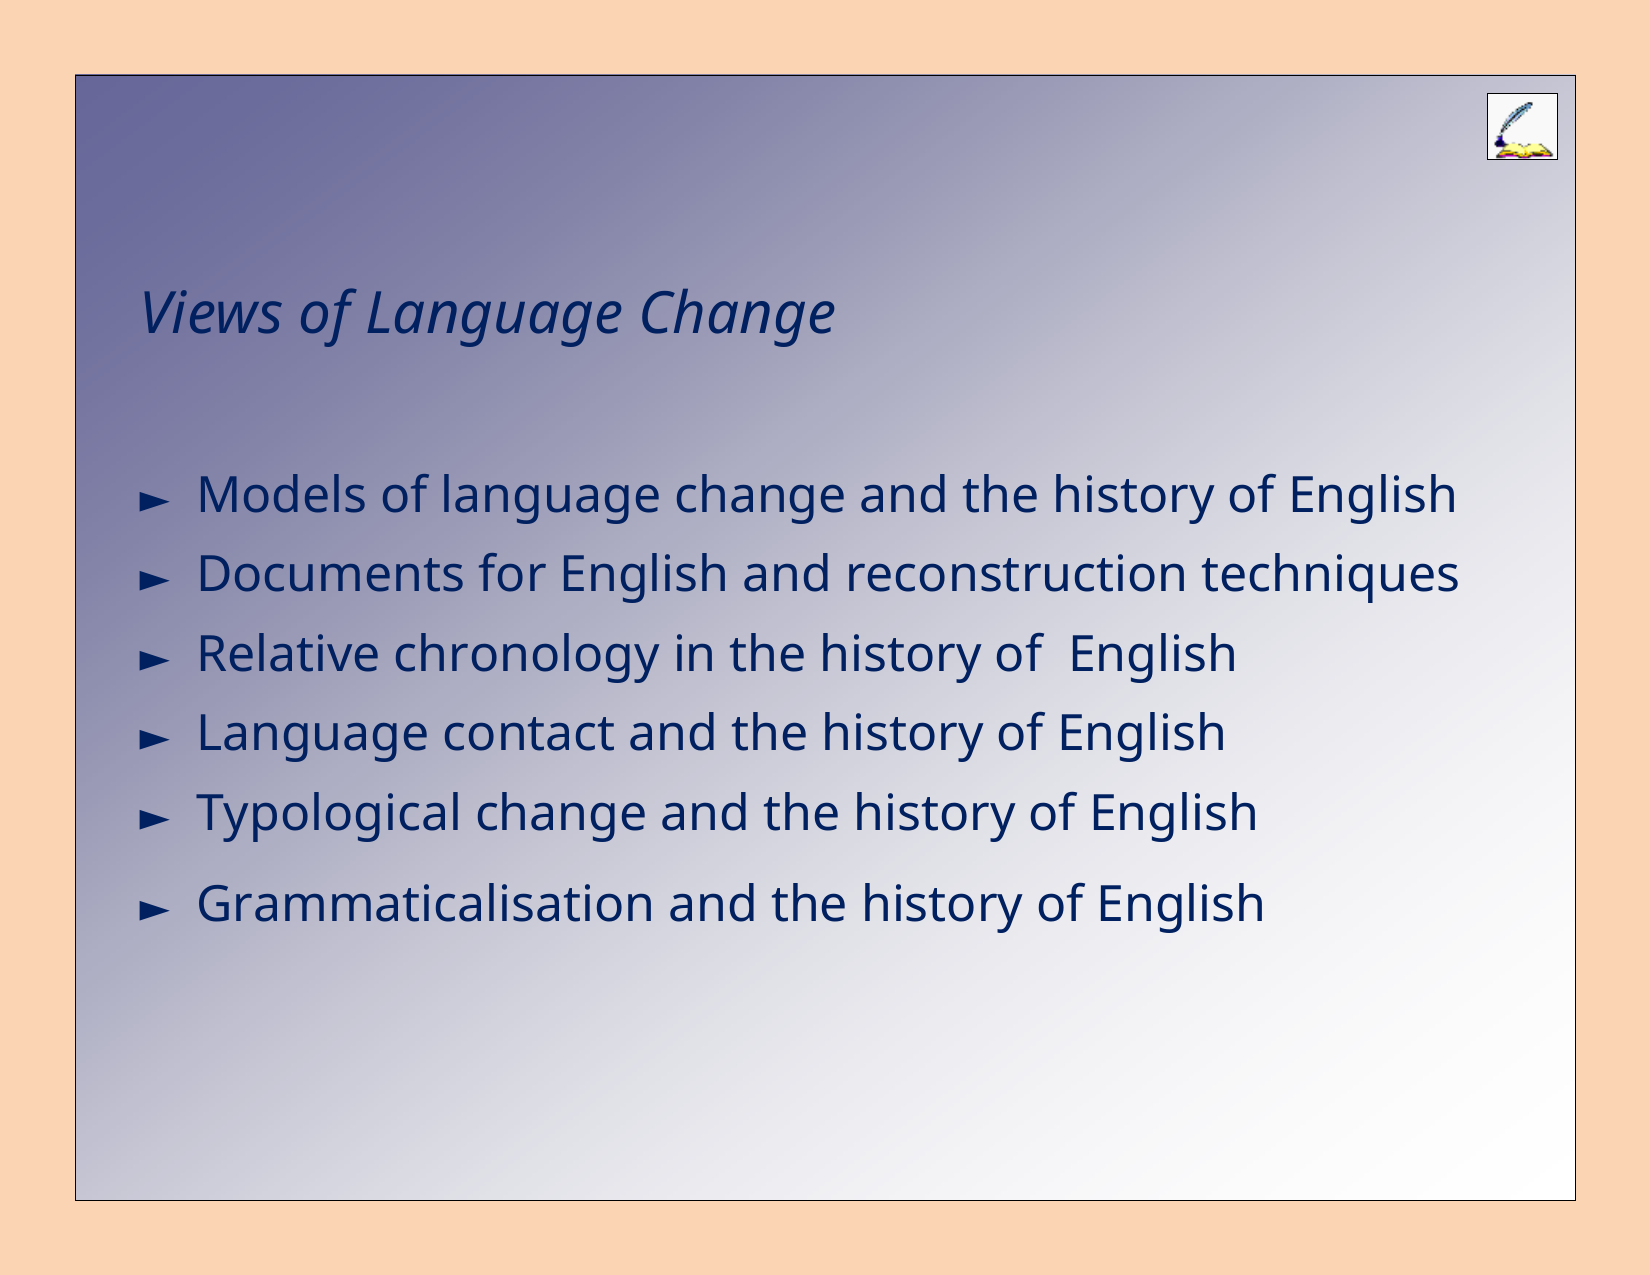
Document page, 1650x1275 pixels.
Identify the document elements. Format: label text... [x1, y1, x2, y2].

list Models of language change and the history of English [139, 459, 1527, 527]
list Grammaticalisation and the history of English [139, 867, 1527, 936]
list Typological change and the history of English [139, 777, 1527, 845]
list Documents for English and reconstruction techniques [139, 538, 1527, 606]
list Relative chronology in the history of English [139, 618, 1527, 686]
list Language contact and the history of English [139, 697, 1527, 766]
text Views of Language Change [139, 272, 1527, 351]
picture [76, 76, 1575, 1200]
